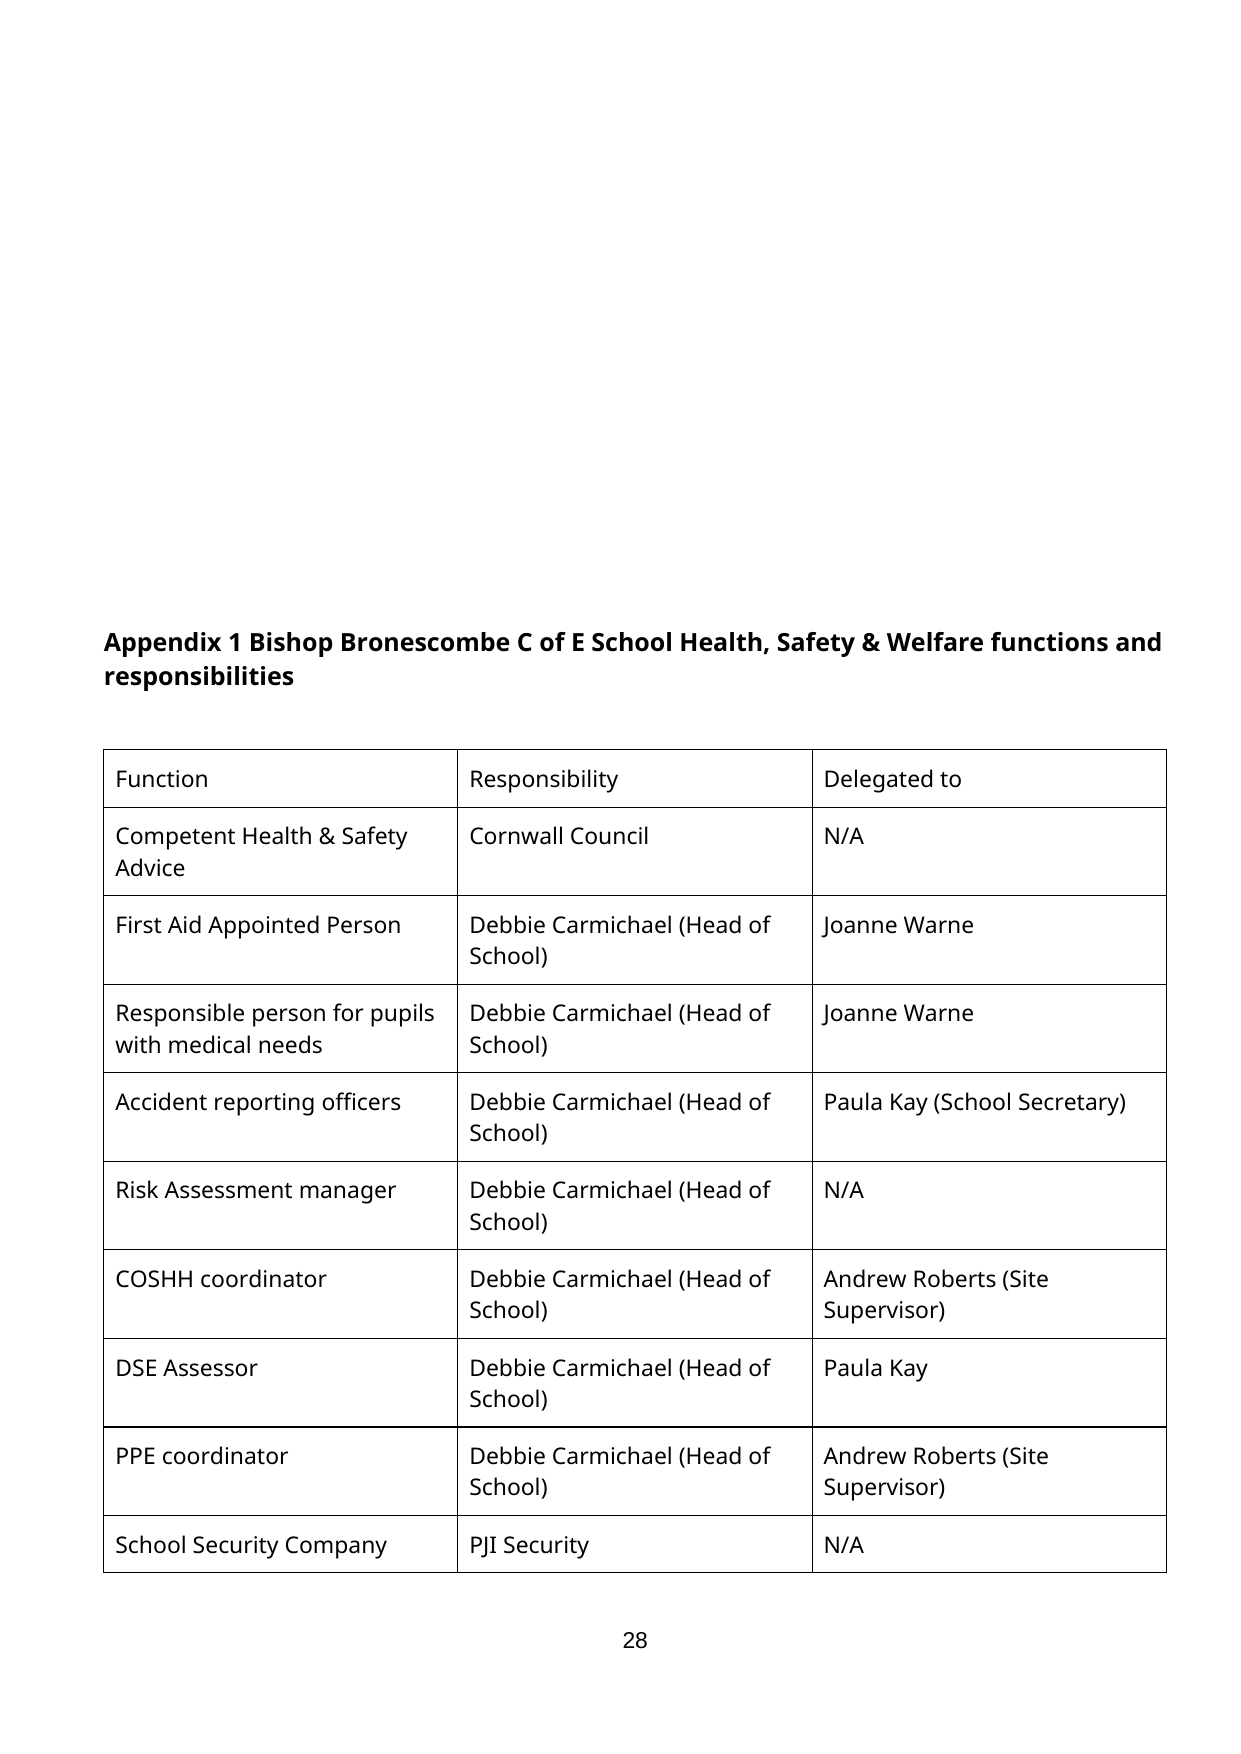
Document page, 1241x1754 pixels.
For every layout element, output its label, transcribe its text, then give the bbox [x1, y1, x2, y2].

table_cell School Security Company [104, 1516, 457, 1572]
table_cell Debbie Carmichael (Head of School) [458, 896, 812, 984]
table_cell Andrew Roberts (Site Supervisor) [813, 1250, 1166, 1338]
table_cell Competent Health & Safety Advice [104, 808, 457, 895]
table_cell PPE coordinator [104, 1428, 457, 1515]
table_cell Debbie Carmichael (Head of School) [458, 1073, 812, 1161]
table_cell Responsible person for pupils with medical needs [104, 985, 457, 1072]
table_cell Debbie Carmichael (Head of School) [458, 985, 812, 1072]
table_cell Debbie Carmichael (Head of School) [458, 1339, 812, 1426]
table_cell Paula Kay [813, 1339, 1166, 1426]
table_cell Debbie Carmichael (Head of School) [458, 1250, 812, 1338]
table_cell N/A [813, 808, 1166, 895]
table_cell N/A [813, 1516, 1166, 1572]
table_cell Joanne Warne [813, 985, 1166, 1072]
table_cell First Aid Appointed Person [104, 896, 457, 984]
table_cell PJI Security [458, 1516, 812, 1572]
table_cell Paula Kay (School Secretary) [813, 1073, 1166, 1161]
table_cell Debbie Carmichael (Head of School) [458, 1162, 812, 1249]
table_cell N/A [813, 1162, 1166, 1249]
table_cell DSE Assessor [104, 1339, 457, 1426]
table_cell Andrew Roberts (Site Supervisor) [813, 1428, 1166, 1515]
subtitle Appendix 1 Bishop Bronescombe C of E School Health, Safety & Welfare functions and responsibilities [103, 625, 1167, 693]
table_cell COSHH coordinator [104, 1250, 457, 1338]
table_cell Joanne Warne [813, 896, 1166, 984]
table_cell Accident reporting officers [104, 1073, 457, 1161]
table_header Delegated to [813, 750, 1166, 807]
table_cell Debbie Carmichael (Head of School) [458, 1428, 812, 1515]
table_header Responsibility [458, 750, 812, 807]
table_cell Cornwall Council [458, 808, 812, 895]
table_header Function [104, 750, 457, 807]
table_cell Risk Assessment manager [104, 1162, 457, 1249]
